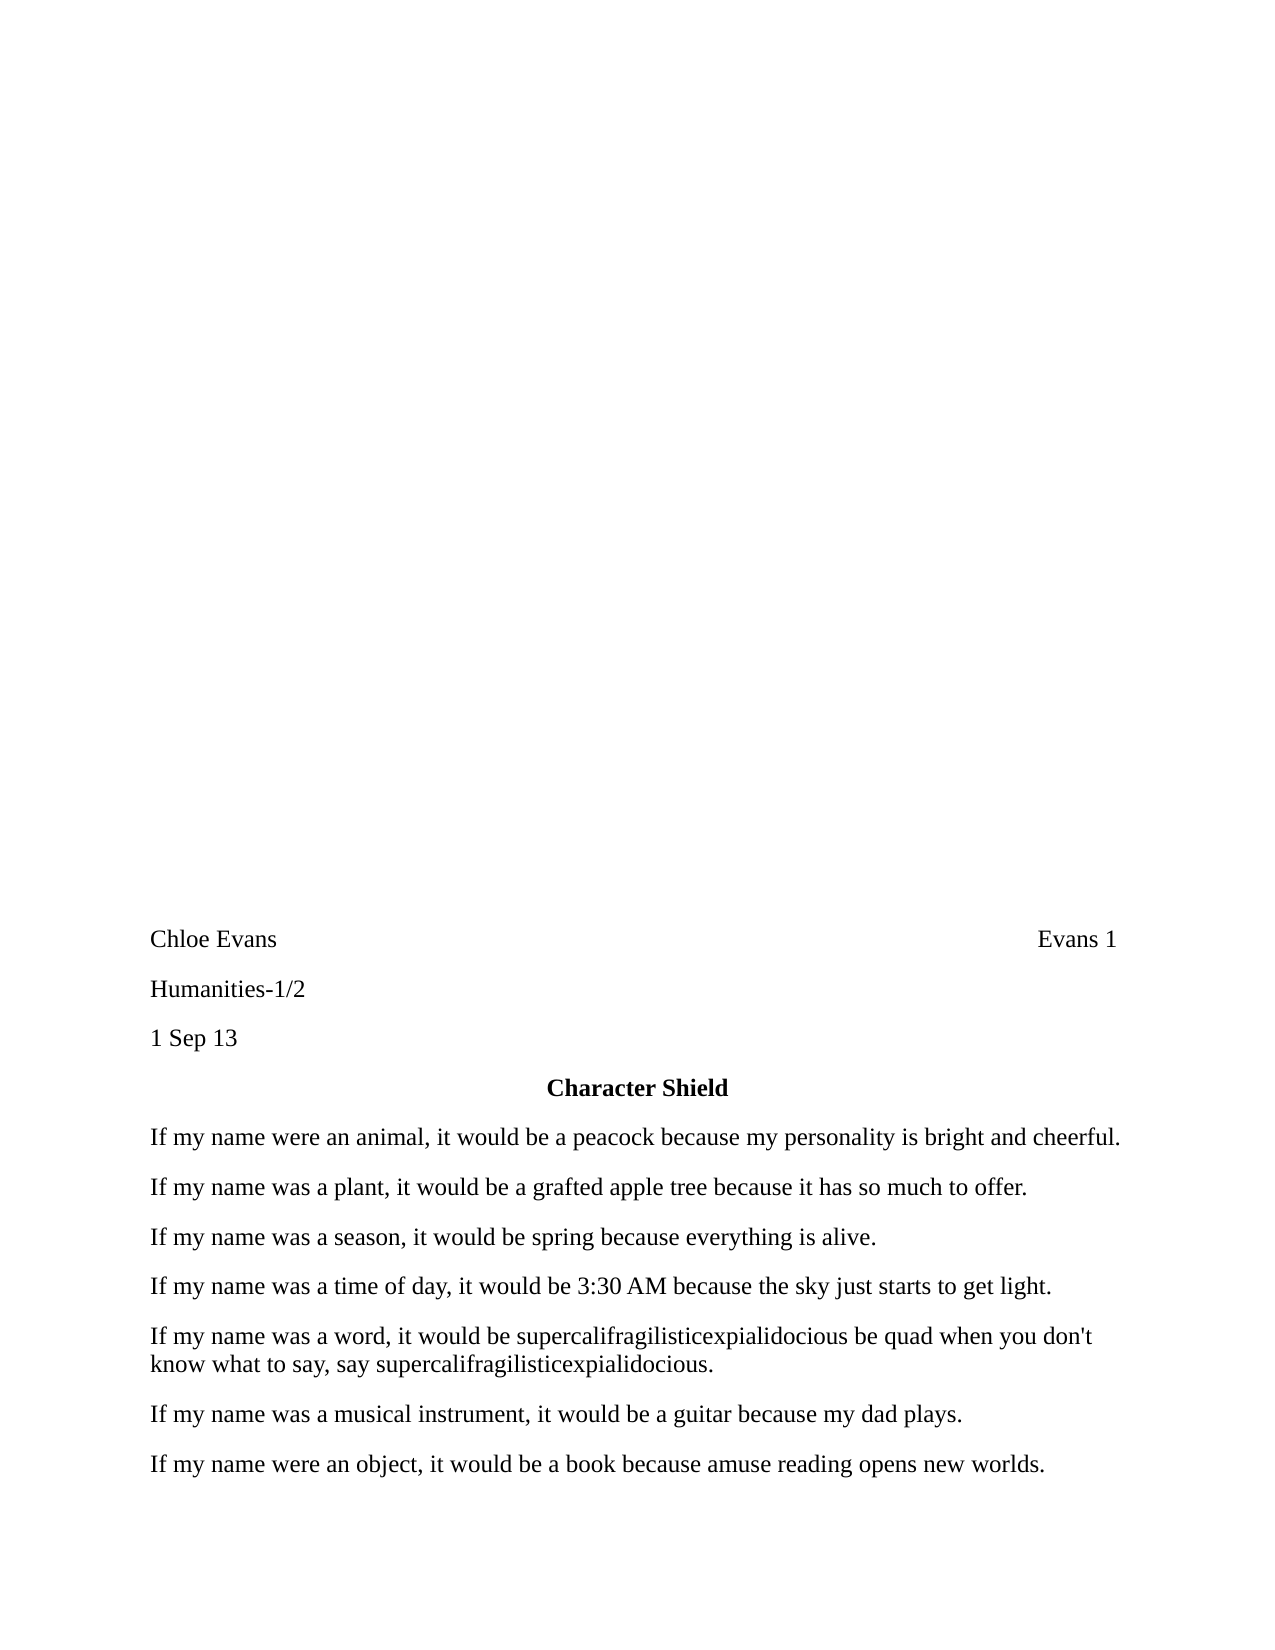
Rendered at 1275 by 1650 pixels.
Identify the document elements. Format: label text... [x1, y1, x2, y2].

text Chloe Evans Evans 1 [150, 924, 1125, 953]
text Humanities-1/2 [150, 974, 1125, 1002]
text If my name was a time of day, it would be 3:30 AM because the sky just starts to get light. [150, 1271, 1125, 1300]
text If my name were an animal, it would be a peacock because my personality is bright and cheerful. [150, 1122, 1125, 1151]
text If my name was a plant, it would be a grafted apple tree because it has so much to offer. [150, 1172, 1125, 1201]
text If my name were an object, it would be a book because amuse reading opens new worlds. [150, 1449, 1125, 1477]
text If my name was a word, it would be supercalifragilisticexpialidocious be quad when you don't know what to say, say supercalifragilisticexpialidocious. [150, 1321, 1125, 1378]
text 1 Sep 13 [150, 1023, 1125, 1052]
text If my name was a season, it would be spring because everything is alive. [150, 1222, 1125, 1250]
text Character Shield [150, 1073, 1125, 1102]
text If my name was a musical instrument, it would be a guitar because my dad plays. [150, 1399, 1125, 1428]
